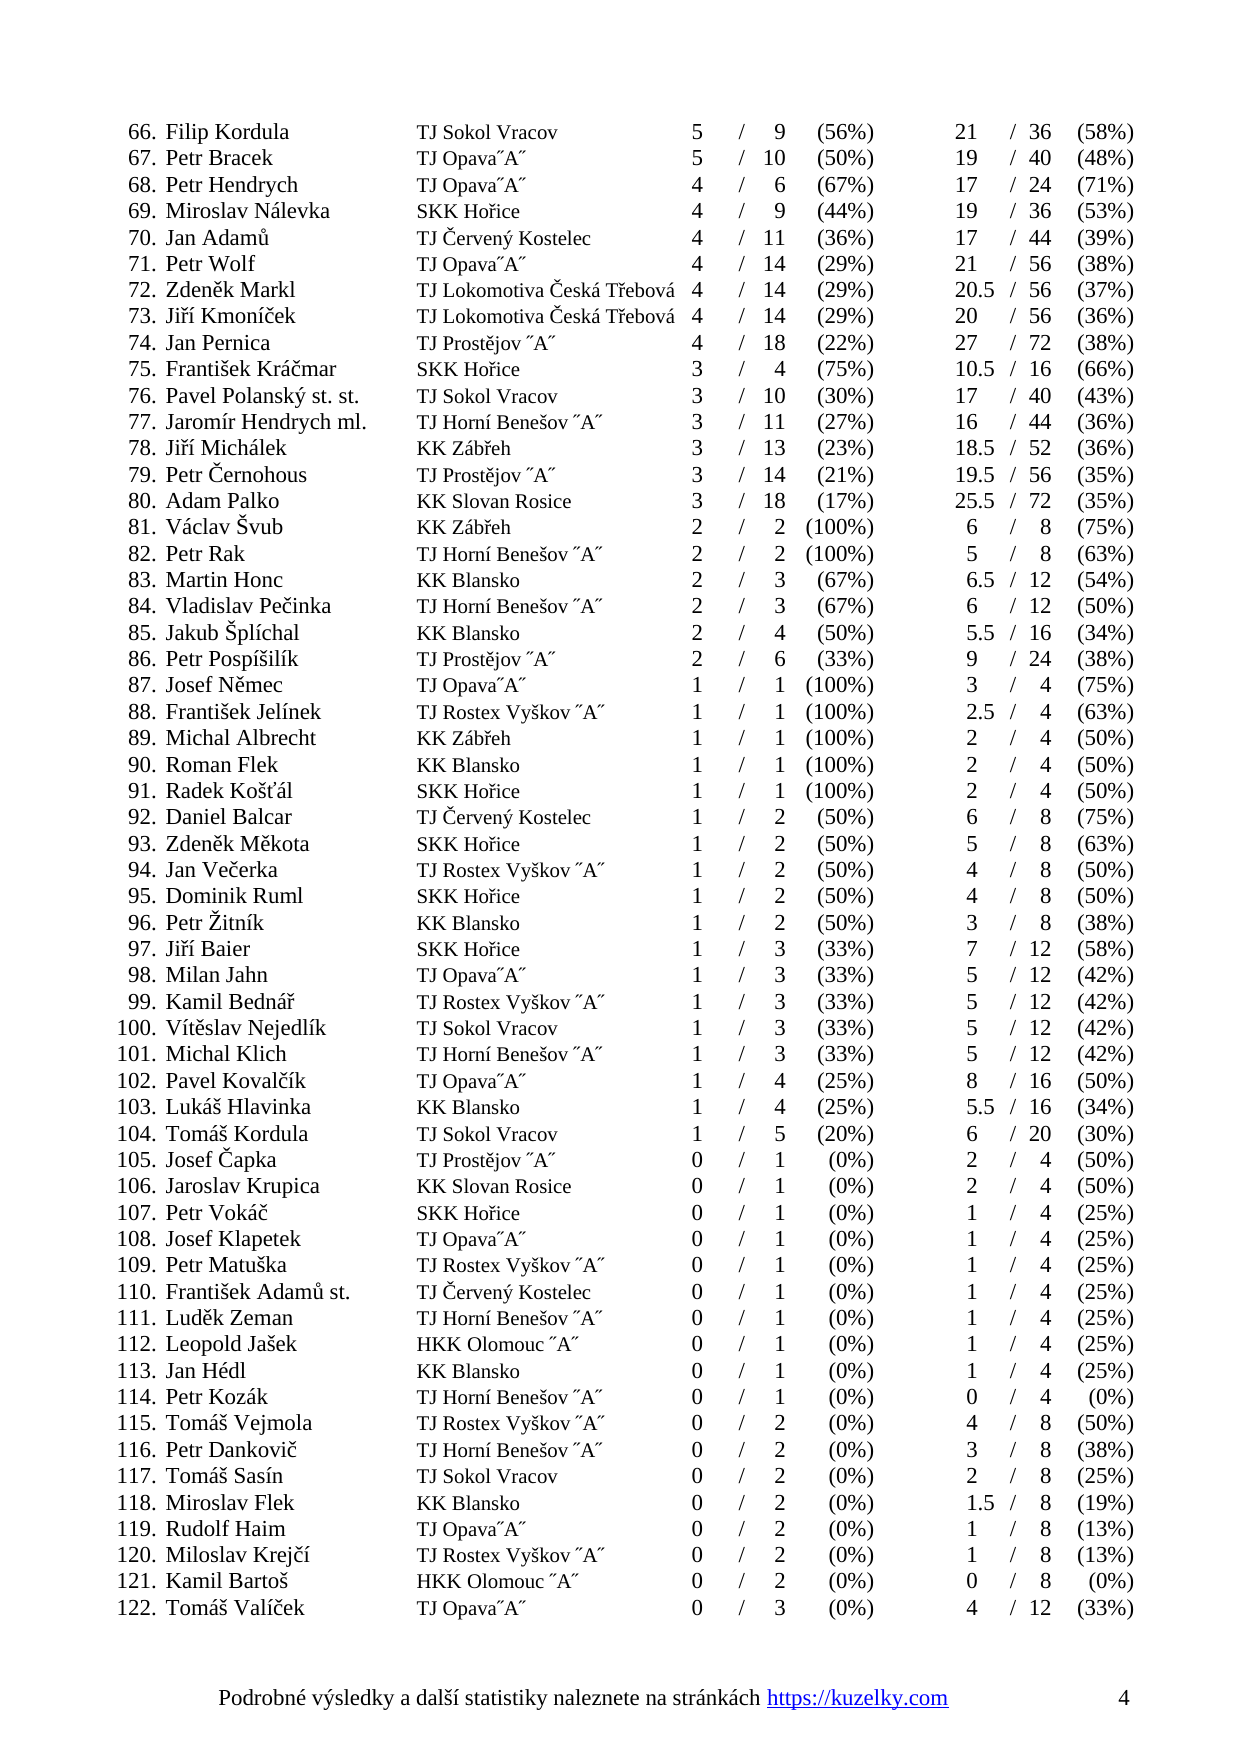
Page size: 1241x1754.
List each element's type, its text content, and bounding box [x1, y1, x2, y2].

text 76. Pavel Polanský st. st. TJ Sokol Vracov 3 / 10 (30%) 17 / 40 (43%) [106, 382, 1134, 408]
text 111. Luděk Zeman TJ Horní Benešov ˝A˝ 0 / 1 (0%) 1 / 4 (25%) [106, 1304, 1134, 1330]
text 109. Petr Matuška TJ Rostex Vyškov ˝A˝ 0 / 1 (0%) 1 / 4 (25%) [106, 1251, 1134, 1278]
text 106. Jaroslav Krupica KK Slovan Rosice 0 / 1 (0%) 2 / 4 (50%) [106, 1172, 1134, 1199]
text 85. Jakub Šplíchal KK Blansko 2 / 4 (50%) 5.5 / 16 (34%) [106, 619, 1134, 645]
text 105. Josef Čapka TJ Prostějov ˝A˝ 0 / 1 (0%) 2 / 4 (50%) [106, 1146, 1134, 1172]
text 117. Tomáš Sasín TJ Sokol Vracov 0 / 2 (0%) 2 / 8 (25%) [106, 1462, 1134, 1488]
text 93. Zdeněk Měkota SKK Hořice 1 / 2 (50%) 5 / 8 (63%) [106, 830, 1134, 856]
text 122. Tomáš Valíček TJ Opava˝A˝ 0 / 3 (0%) 4 / 12 (33%) [106, 1594, 1134, 1620]
text 95. Dominik Ruml SKK Hořice 1 / 2 (50%) 4 / 8 (50%) [106, 882, 1134, 909]
text 77. Jaromír Hendrych ml. TJ Horní Benešov ˝A˝ 3 / 11 (27%) 16 / 44 (36%) [106, 408, 1134, 434]
text 115. Tomáš Vejmola TJ Rostex Vyškov ˝A˝ 0 / 2 (0%) 4 / 8 (50%) [106, 1409, 1134, 1436]
text 72. Zdeněk Markl TJ Lokomotiva Česká Třebová 4 / 14 (29%) 20.5 / 56 (37%) [106, 276, 1134, 303]
text 114. Petr Kozák TJ Horní Benešov ˝A˝ 0 / 1 (0%) 0 / 4 (0%) [106, 1383, 1134, 1409]
text 96. Petr Žitník KK Blansko 1 / 2 (50%) 3 / 8 (38%) [106, 909, 1134, 935]
text 70. Jan Adamů TJ Červený Kostelec 4 / 11 (36%) 17 / 44 (39%) [106, 223, 1134, 250]
text 99. Kamil Bednář TJ Rostex Vyškov ˝A˝ 1 / 3 (33%) 5 / 12 (42%) [106, 988, 1134, 1014]
text 89. Michal Albrecht KK Zábřeh 1 / 1 (100%) 2 / 4 (50%) [106, 724, 1134, 751]
text 101. Michal Klich TJ Horní Benešov ˝A˝ 1 / 3 (33%) 5 / 12 (42%) [106, 1041, 1134, 1067]
text 86. Petr Pospíšilík TJ Prostějov ˝A˝ 2 / 6 (33%) 9 / 24 (38%) [106, 645, 1134, 672]
text 75. František Kráčmar SKK Hořice 3 / 4 (75%) 10.5 / 16 (66%) [106, 355, 1134, 382]
text 84. Vladislav Pečinka TJ Horní Benešov ˝A˝ 2 / 3 (67%) 6 / 12 (50%) [106, 592, 1134, 619]
text 82. Petr Rak TJ Horní Benešov ˝A˝ 2 / 2 (100%) 5 / 8 (63%) [106, 540, 1134, 566]
text 120. Miloslav Krejčí TJ Rostex Vyškov ˝A˝ 0 / 2 (0%) 1 / 8 (13%) [106, 1541, 1134, 1568]
text 73. Jiří Kmoníček TJ Lokomotiva Česká Třebová 4 / 14 (29%) 20 / 56 (36%) [106, 303, 1134, 329]
text 119. Rudolf Haim TJ Opava˝A˝ 0 / 2 (0%) 1 / 8 (13%) [106, 1515, 1134, 1541]
text 92. Daniel Balcar TJ Červený Kostelec 1 / 2 (50%) 6 / 8 (75%) [106, 803, 1134, 830]
text 81. Václav Švub KK Zábřeh 2 / 2 (100%) 6 / 8 (75%) [106, 513, 1134, 540]
text 113. Jan Hédl KK Blansko 0 / 1 (0%) 1 / 4 (25%) [106, 1357, 1134, 1383]
text 116. Petr Dankovič TJ Horní Benešov ˝A˝ 0 / 2 (0%) 3 / 8 (38%) [106, 1436, 1134, 1462]
text 112. Leopold Jašek HKK Olomouc ˝A˝ 0 / 1 (0%) 1 / 4 (25%) [106, 1330, 1134, 1357]
text 98. Milan Jahn TJ Opava˝A˝ 1 / 3 (33%) 5 / 12 (42%) [106, 961, 1134, 988]
text 107. Petr Vokáč SKK Hořice 0 / 1 (0%) 1 / 4 (25%) [106, 1199, 1134, 1225]
text 79. Petr Černohous TJ Prostějov ˝A˝ 3 / 14 (21%) 19.5 / 56 (35%) [106, 461, 1134, 487]
text 83. Martin Honc KK Blansko 2 / 3 (67%) 6.5 / 12 (54%) [106, 566, 1134, 592]
text 94. Jan Večerka TJ Rostex Vyškov ˝A˝ 1 / 2 (50%) 4 / 8 (50%) [106, 856, 1134, 882]
text 78. Jiří Michálek KK Zábřeh 3 / 13 (23%) 18.5 / 52 (36%) [106, 434, 1134, 461]
text 88. František Jelínek TJ Rostex Vyškov ˝A˝ 1 / 1 (100%) 2.5 / 4 (63%) [106, 698, 1134, 724]
text 67. Petr Bracek TJ Opava˝A˝ 5 / 10 (50%) 19 / 40 (48%) [106, 144, 1134, 171]
text 80. Adam Palko KK Slovan Rosice 3 / 18 (17%) 25.5 / 72 (35%) [106, 487, 1134, 513]
text 104. Tomáš Kordula TJ Sokol Vracov 1 / 5 (20%) 6 / 20 (30%) [106, 1119, 1134, 1146]
text 90. Roman Flek KK Blansko 1 / 1 (100%) 2 / 4 (50%) [106, 751, 1134, 777]
text 69. Miroslav Nálevka SKK Hořice 4 / 9 (44%) 19 / 36 (53%) [106, 197, 1134, 223]
text 100. Vítěslav Nejedlík TJ Sokol Vracov 1 / 3 (33%) 5 / 12 (42%) [106, 1014, 1134, 1041]
text 71. Petr Wolf TJ Opava˝A˝ 4 / 14 (29%) 21 / 56 (38%) [106, 250, 1134, 276]
text 102. Pavel Kovalčík TJ Opava˝A˝ 1 / 4 (25%) 8 / 16 (50%) [106, 1067, 1134, 1093]
text 91. Radek Košťál SKK Hořice 1 / 1 (100%) 2 / 4 (50%) [106, 777, 1134, 803]
text 74. Jan Pernica TJ Prostějov ˝A˝ 4 / 18 (22%) 27 / 72 (38%) [106, 329, 1134, 355]
text 97. Jiří Baier SKK Hořice 1 / 3 (33%) 7 / 12 (58%) [106, 935, 1134, 961]
text 68. Petr Hendrych TJ Opava˝A˝ 4 / 6 (67%) 17 / 24 (71%) [106, 171, 1134, 197]
text 66. Filip Kordula TJ Sokol Vracov 5 / 9 (56%) 21 / 36 (58%) [106, 118, 1134, 144]
text 118. Miroslav Flek KK Blansko 0 / 2 (0%) 1.5 / 8 (19%) [106, 1488, 1134, 1515]
text 108. Josef Klapetek TJ Opava˝A˝ 0 / 1 (0%) 1 / 4 (25%) [106, 1225, 1134, 1251]
text 121. Kamil Bartoš HKK Olomouc ˝A˝ 0 / 2 (0%) 0 / 8 (0%) [106, 1568, 1134, 1594]
text 87. Josef Němec TJ Opava˝A˝ 1 / 1 (100%) 3 / 4 (75%) [106, 672, 1134, 698]
text 110. František Adamů st. TJ Červený Kostelec 0 / 1 (0%) 1 / 4 (25%) [106, 1278, 1134, 1304]
text 103. Lukáš Hlavinka KK Blansko 1 / 4 (25%) 5.5 / 16 (34%) [106, 1093, 1134, 1119]
